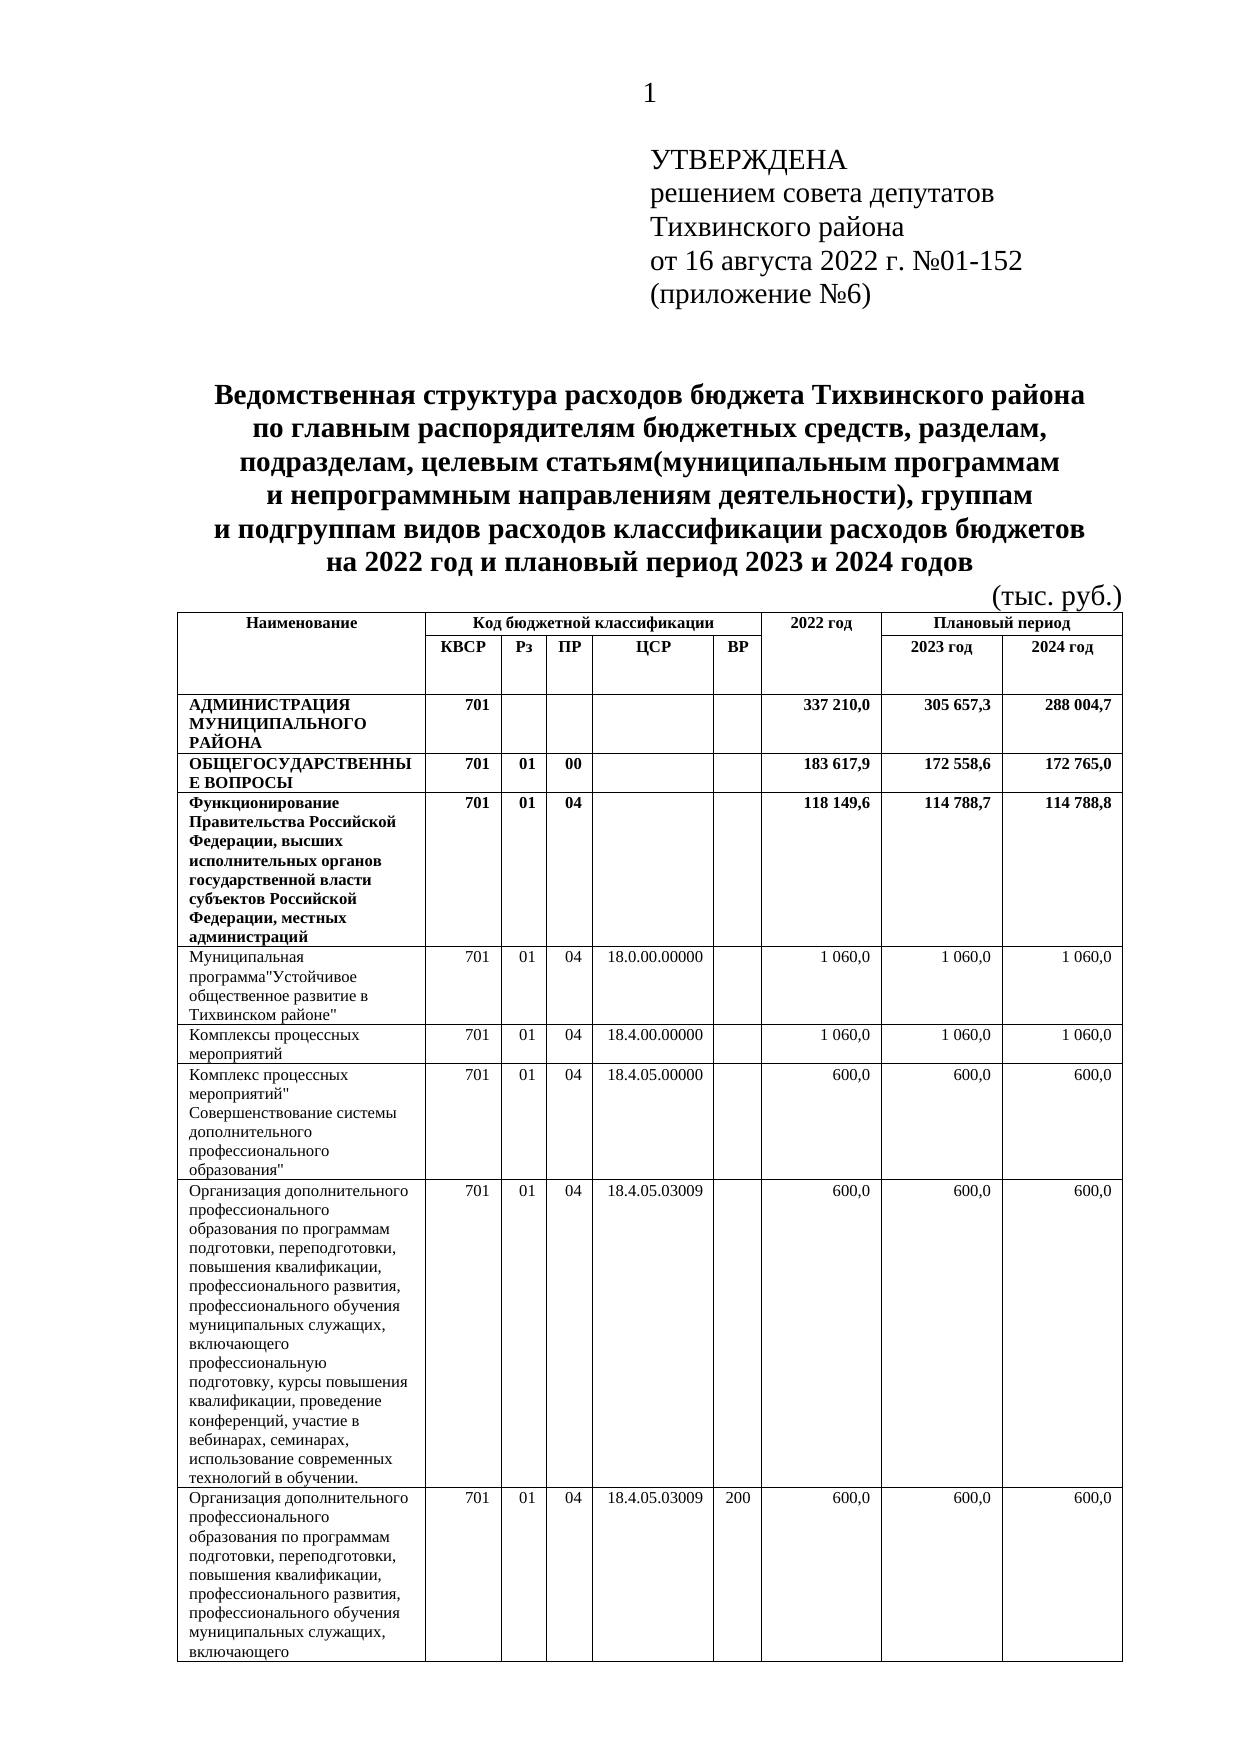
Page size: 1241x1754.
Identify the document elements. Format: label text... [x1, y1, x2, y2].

text на 2022 год и плановый период 2023 и 2024 годов [177, 544, 1122, 578]
text решением совета депутатов [650, 176, 1122, 209]
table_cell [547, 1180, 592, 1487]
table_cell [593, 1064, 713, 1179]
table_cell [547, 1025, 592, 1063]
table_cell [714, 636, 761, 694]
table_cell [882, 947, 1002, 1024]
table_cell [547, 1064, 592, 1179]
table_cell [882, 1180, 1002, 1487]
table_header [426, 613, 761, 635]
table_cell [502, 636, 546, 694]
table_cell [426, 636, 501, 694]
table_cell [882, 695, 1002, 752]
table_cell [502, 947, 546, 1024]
text от 16 августа 2022 г. №01-152 [650, 243, 1122, 276]
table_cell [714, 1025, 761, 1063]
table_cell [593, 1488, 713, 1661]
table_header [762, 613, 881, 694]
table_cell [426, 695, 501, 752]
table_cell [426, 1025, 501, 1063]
text (тыс. руб.) [177, 578, 1122, 612]
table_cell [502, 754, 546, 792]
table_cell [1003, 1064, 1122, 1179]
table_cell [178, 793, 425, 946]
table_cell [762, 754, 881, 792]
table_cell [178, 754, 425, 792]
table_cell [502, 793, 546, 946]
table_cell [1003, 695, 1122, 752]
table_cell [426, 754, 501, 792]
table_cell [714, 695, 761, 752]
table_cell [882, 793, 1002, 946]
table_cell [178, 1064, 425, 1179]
text подразделам, целевым статьям(муниципальным программам [177, 444, 1122, 477]
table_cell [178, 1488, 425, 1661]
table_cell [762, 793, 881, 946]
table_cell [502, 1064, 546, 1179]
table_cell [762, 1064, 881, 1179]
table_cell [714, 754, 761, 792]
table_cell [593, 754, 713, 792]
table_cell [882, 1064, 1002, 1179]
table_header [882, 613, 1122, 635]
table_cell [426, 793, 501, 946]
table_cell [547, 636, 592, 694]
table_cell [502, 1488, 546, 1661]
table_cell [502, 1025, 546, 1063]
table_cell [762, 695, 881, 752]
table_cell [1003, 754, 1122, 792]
text (приложение №6) [650, 276, 1122, 310]
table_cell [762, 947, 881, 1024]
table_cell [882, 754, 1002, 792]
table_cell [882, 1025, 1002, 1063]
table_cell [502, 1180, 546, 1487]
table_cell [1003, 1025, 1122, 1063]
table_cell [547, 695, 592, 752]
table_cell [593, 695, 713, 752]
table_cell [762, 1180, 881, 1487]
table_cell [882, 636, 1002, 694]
text и непрограммным направлениям деятельности), группам [177, 477, 1122, 511]
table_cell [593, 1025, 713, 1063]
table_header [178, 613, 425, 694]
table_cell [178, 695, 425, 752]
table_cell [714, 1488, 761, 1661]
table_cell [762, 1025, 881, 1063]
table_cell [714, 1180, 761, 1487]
text УТВЕРЖДЕНА [650, 142, 1122, 176]
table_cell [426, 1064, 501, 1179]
text по главным распорядителям бюджетных средств, разделам, [177, 410, 1122, 444]
text Ведомственная структура расходов бюджета Тихвинского района [177, 377, 1122, 410]
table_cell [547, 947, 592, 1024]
text Тихвинского района [650, 209, 1122, 243]
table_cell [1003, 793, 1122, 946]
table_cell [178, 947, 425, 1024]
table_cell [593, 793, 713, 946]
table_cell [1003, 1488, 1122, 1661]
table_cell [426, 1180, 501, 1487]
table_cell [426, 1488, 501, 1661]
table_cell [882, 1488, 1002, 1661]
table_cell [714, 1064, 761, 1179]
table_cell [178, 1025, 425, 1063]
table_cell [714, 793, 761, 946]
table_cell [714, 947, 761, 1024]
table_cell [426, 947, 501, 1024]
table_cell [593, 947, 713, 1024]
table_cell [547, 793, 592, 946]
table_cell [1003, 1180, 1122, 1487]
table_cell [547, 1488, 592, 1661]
text и подгруппам видов расходов классификации расходов бюджетов [177, 511, 1122, 544]
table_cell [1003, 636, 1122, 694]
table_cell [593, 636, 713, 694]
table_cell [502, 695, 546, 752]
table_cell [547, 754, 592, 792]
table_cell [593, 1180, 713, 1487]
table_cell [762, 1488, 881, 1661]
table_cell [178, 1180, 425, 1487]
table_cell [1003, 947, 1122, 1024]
